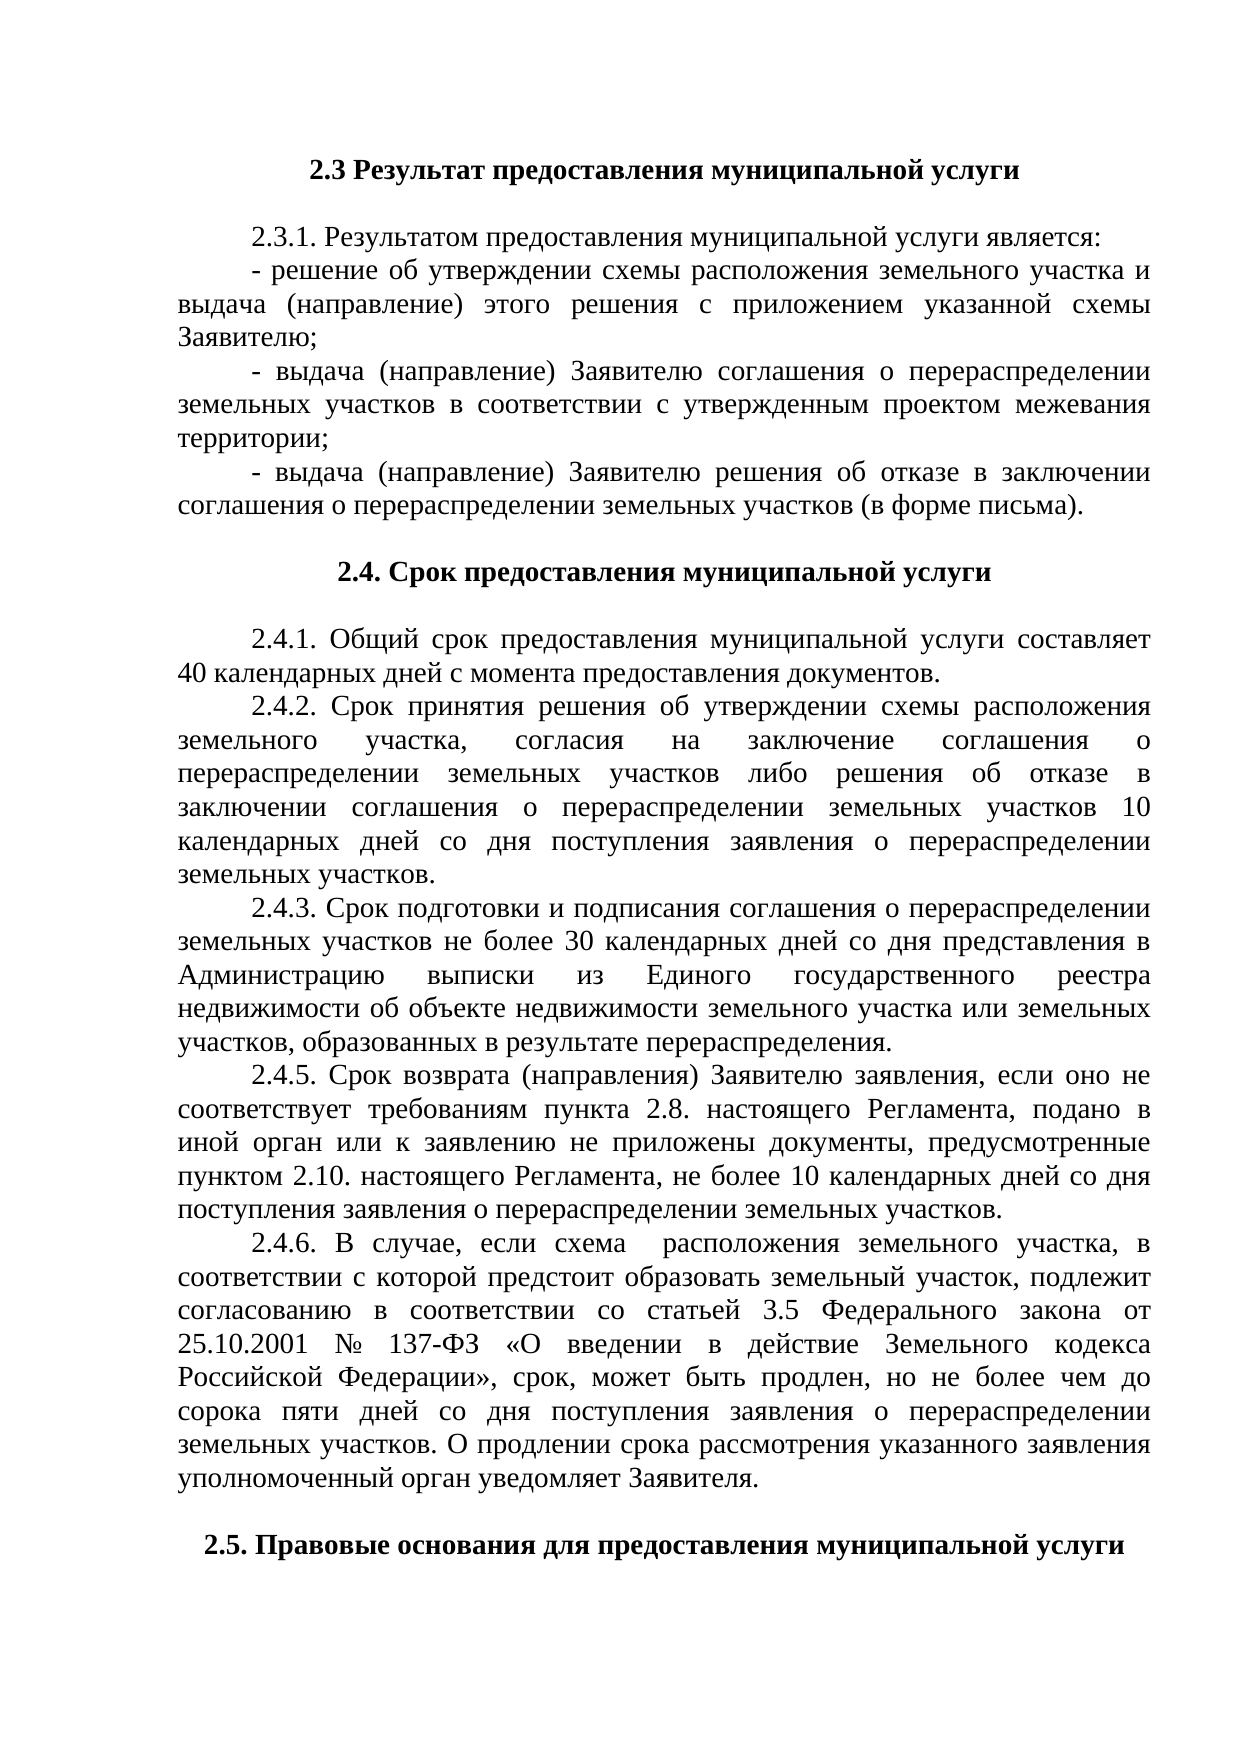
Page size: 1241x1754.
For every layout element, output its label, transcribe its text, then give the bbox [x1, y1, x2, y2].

text - выдача (направление) Заявителю решения об отказе в заключении соглашения о перераспределении земельных участков (в форме письма). [177, 454, 1152, 521]
text - выдача (направление) Заявителю соглашения о перераспределении земельных участков в соответствии с утвержденным проектом межевания территории; [177, 353, 1152, 454]
text 2.4.3. Срок подготовки и подписания соглашения о перераспределении земельных участков не более 30 календарных дней со дня представления в Администрацию выписки из Единого государственного реестра недвижимости об объекте недвижимости земельного участка или земельных участков, образованных в результате перераспределения. [177, 890, 1152, 1057]
text - решение об утверждении схемы расположения земельного участка и выдача (направление) этого решения с приложением указанной схемы Заявителю; [177, 252, 1152, 353]
text 2.4.5. Срок возврата (направления) Заявителю заявления, если оно не соответствует требованиям пункта 2.8. настоящего Регламента, подано в иной орган или к заявлению не приложены документы, предусмотренные пунктом 2.10. настоящего Регламента, не более 10 календарных дней со дня поступления заявления о перераспределении земельных участков. [177, 1057, 1152, 1225]
text 2.3 Результат предоставления муниципальной услуги [177, 152, 1152, 185]
text 2.4.2. Срок принятия решения об утверждении схемы расположения земельного участка, согласия на заключение соглашения о перераспределении земельных участков либо решения об отказе в заключении соглашения о перераспределении земельных участков 10 календарных дней со дня поступления заявления о перераспределении земельных участков. [177, 688, 1152, 890]
text 2.4. Срок предоставления муниципальной услуги [177, 554, 1152, 588]
text 2.5. Правовые основания для предоставления муниципальной услуги [177, 1527, 1152, 1561]
text 2.4.1. Общий срок предоставления муниципальной услуги составляет 40 календарных дней с момента предоставления документов. [177, 621, 1152, 688]
text 2.3.1. Результатом предоставления муниципальной услуги является: [177, 219, 1152, 252]
text 2.4.6. В случае, если схема расположения земельного участка, в соответствии с которой предстоит образовать земельный участок, подлежит согласованию в соответствии со статьей 3.5 Федерального закона от 25.10.2001 № 137-ФЗ «О введении в действие Земельного кодекса Российской Федерации», срок, может быть продлен, но не более чем до сорока пяти дней со дня поступления заявления о перераспределении земельных участков. О продлении срока рассмотрения указанного заявления уполномоченный орган уведомляет Заявителя. [177, 1225, 1152, 1493]
